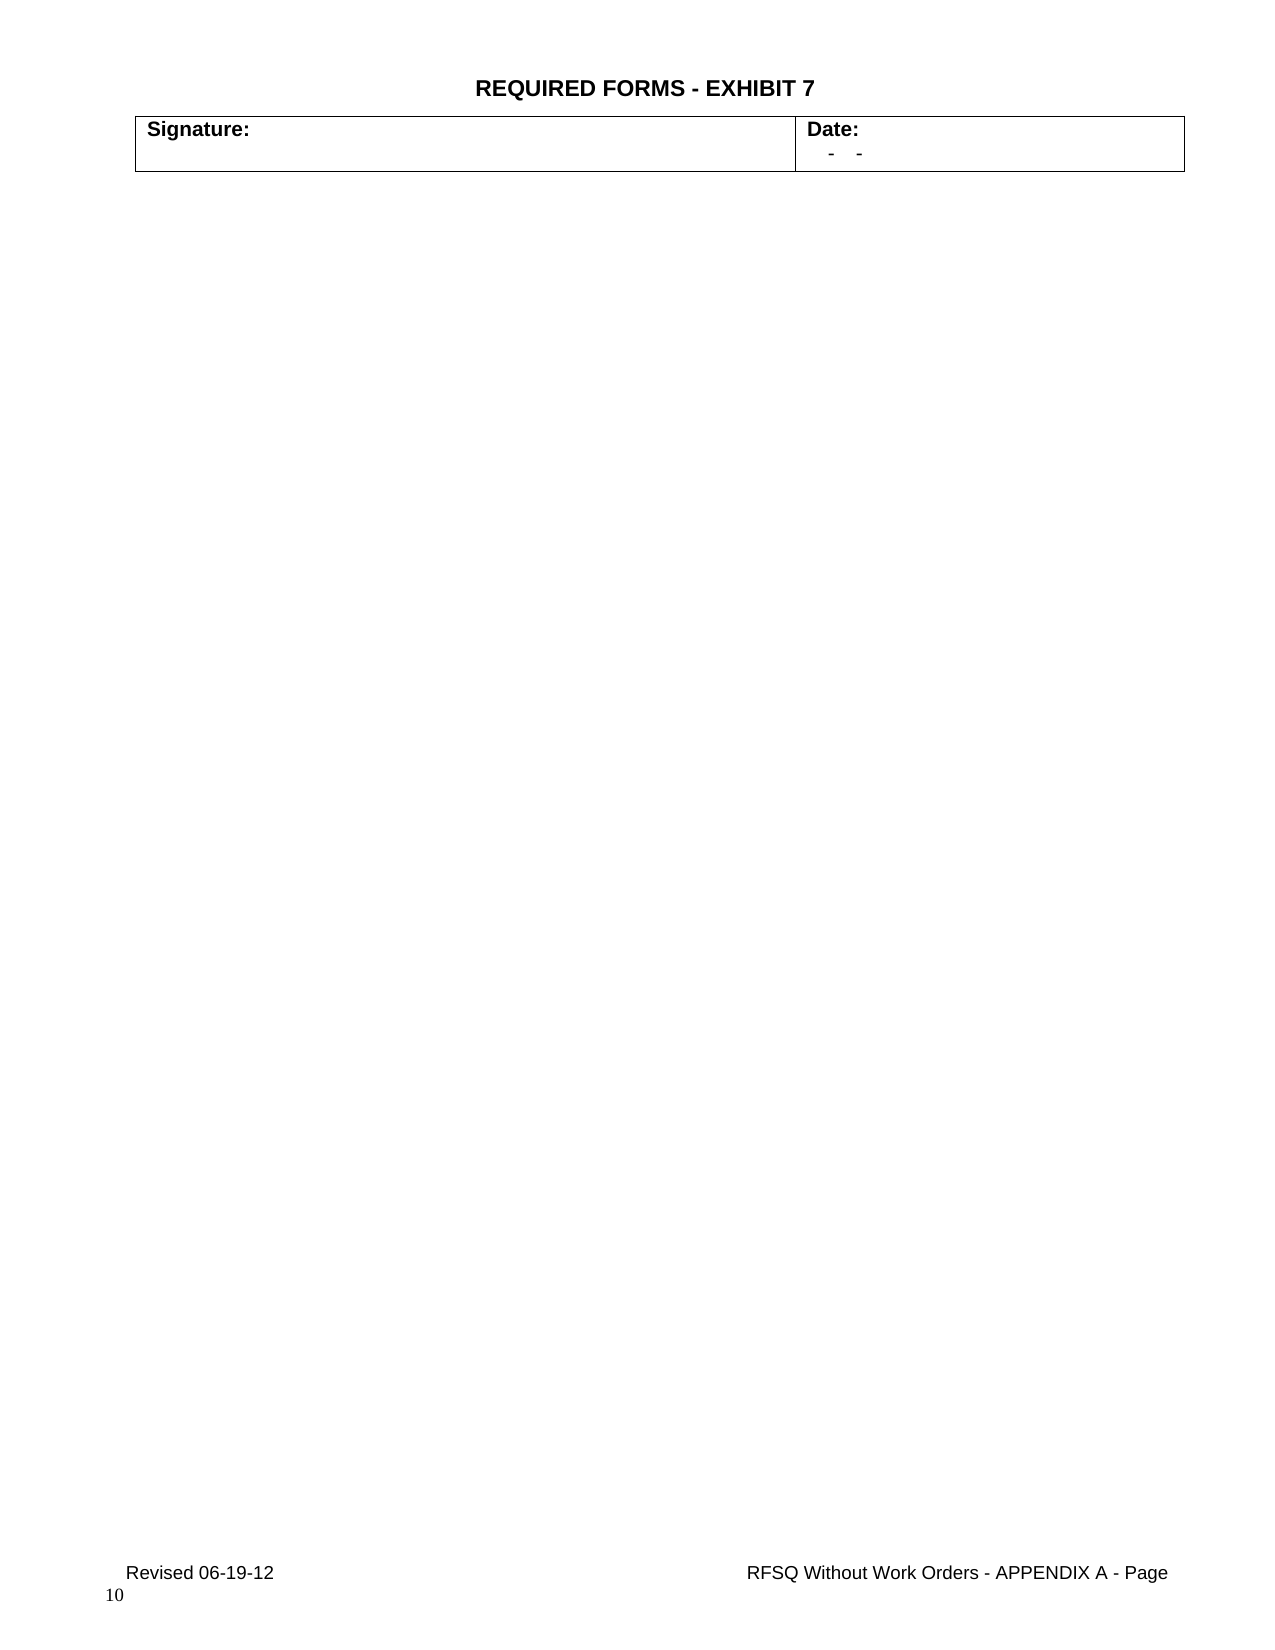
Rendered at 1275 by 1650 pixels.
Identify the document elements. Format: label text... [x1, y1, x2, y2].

table_cell Signature: [136, 117, 795, 171]
table_cell Date: - - [796, 117, 1184, 171]
